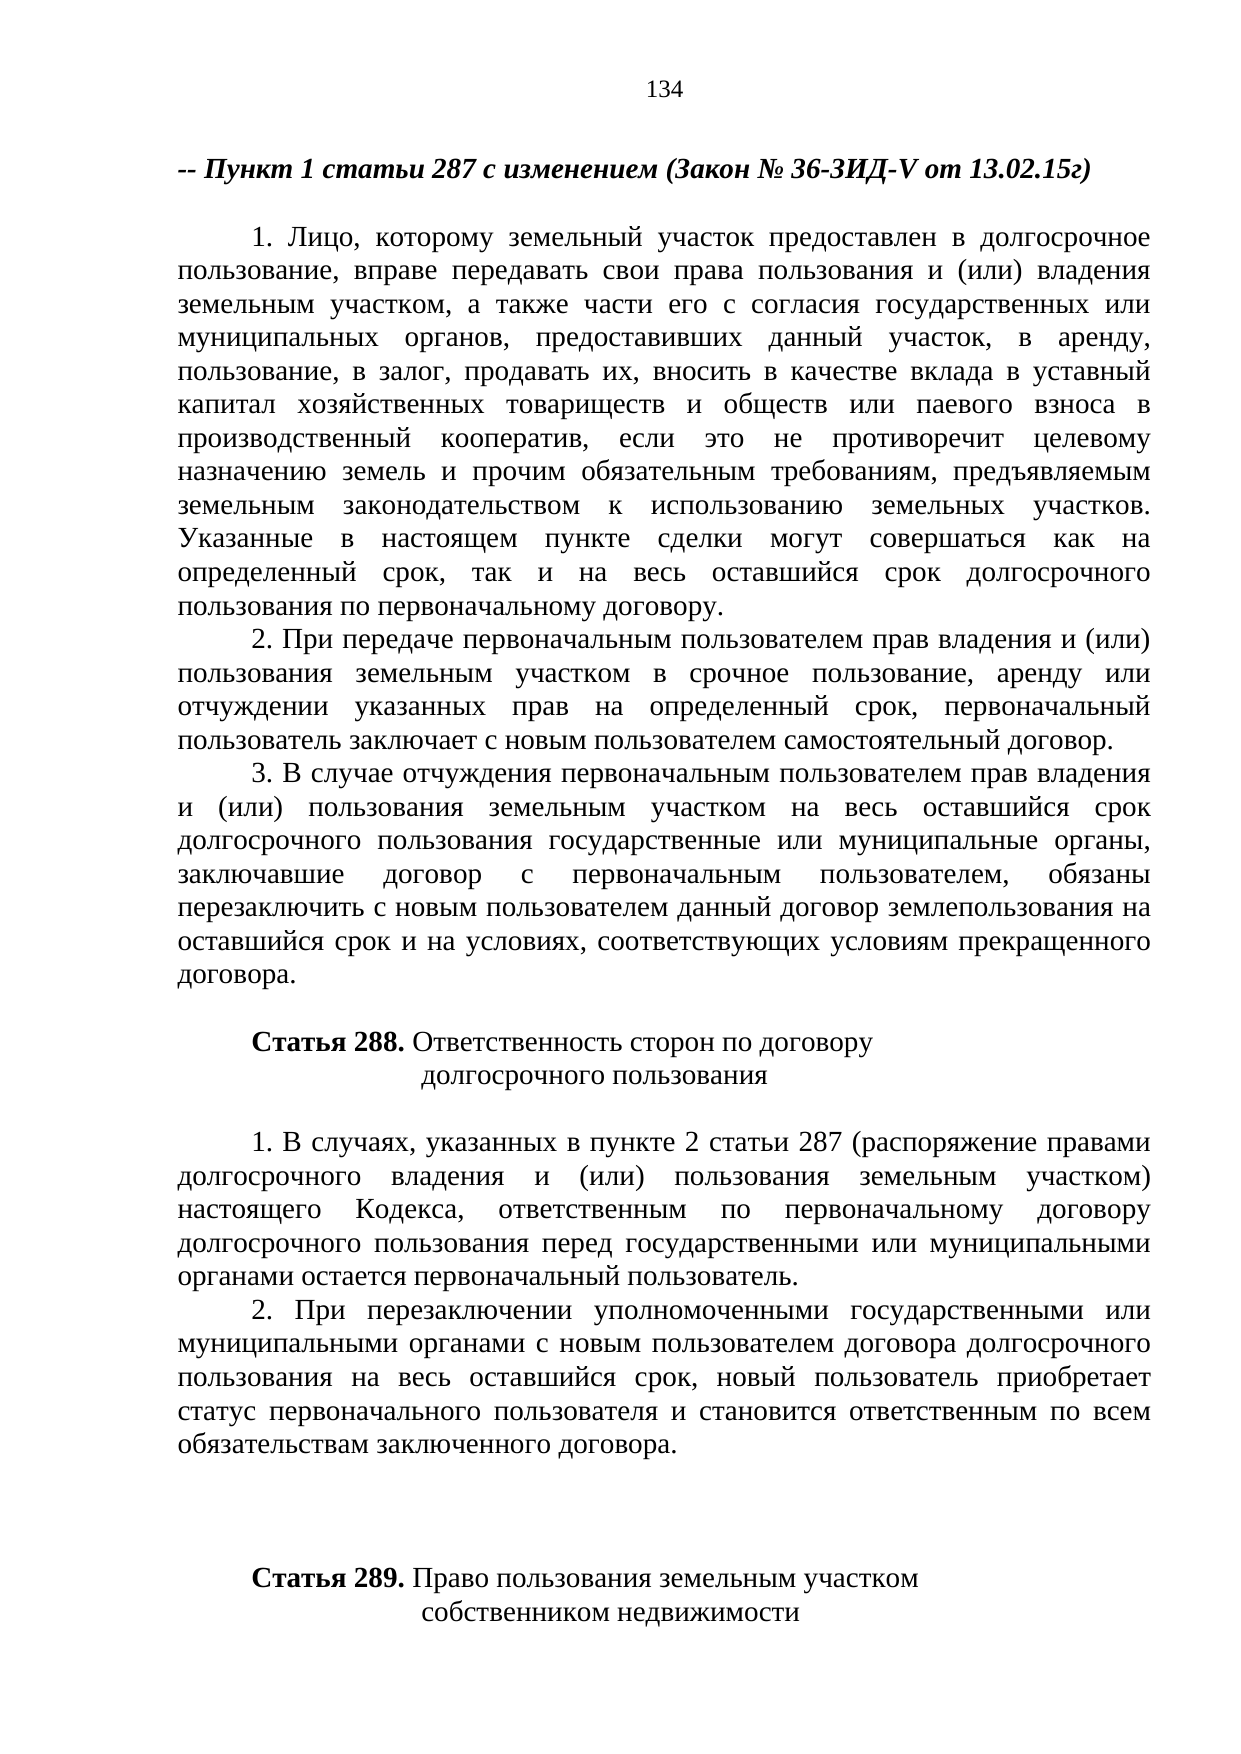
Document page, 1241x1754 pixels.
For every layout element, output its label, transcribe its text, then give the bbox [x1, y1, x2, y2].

text долгосрочного пользования [177, 1057, 1152, 1091]
text 2. При перезаключении уполномоченными государственными или муниципальными органами с новым пользователем договора долгосрочного пользования на весь оставшийся срок, новый пользователь приобретает статус первоначального пользователя и становится ответственным по всем обязательствам заключенного договора. [177, 1292, 1152, 1460]
text -- Пункт 1 статьи 287 с изменением (Закон № 36-ЗИД-V от 13.02.15г) [177, 152, 1152, 185]
text 1. В случаях, указанных в пункте 2 статьи 287 (распоряжение правами долгосрочного владения и (или) пользования земельным участком) настоящего Кодекса, ответственным по первоначальному договору долгосрочного пользования перед государственными или муниципальными органами остается первоначальный пользователь. [177, 1124, 1152, 1292]
text собственником недвижимости [177, 1594, 1152, 1627]
text Статья 289. Право пользования земельным участком [177, 1560, 1152, 1594]
text 1. Лицо, которому земельный участок предоставлен в долгосрочное пользование, вправе передавать свои права пользования и (или) владения земельным участком, а также части его с согласия государственных или муниципальных органов, предоставивших данный участок, в аренду, пользование, в залог, продавать их, вносить в качестве вклада в уставный капитал хозяйственных товариществ и обществ или паевого взноса в производственный кооператив, если это не противоречит целевому назначению земель и прочим обязательным требованиям, предъявляемым земельным законодательством к использованию земельных участков. Указанные в настоящем пункте сделки могут совершаться как на определенный срок, так и на весь оставшийся срок долгосрочного пользования по первоначальному договору. [177, 219, 1152, 621]
text Статья 288. Ответственность сторон по договору [177, 1024, 1152, 1057]
text 3. В случае отчуждения первоначальным пользователем прав владения и (или) пользования земельным участком на весь оставшийся срок долгосрочного пользования государственные или муниципальные органы, заключавшие договор с первоначальным пользователем, обязаны перезаключить с новым пользователем данный договор землепользования на оставшийся срок и на условиях, соответствующих условиям прекращенного договора. [177, 755, 1152, 990]
text 2. При передаче первоначальным пользователем прав владения и (или) пользования земельным участком в срочное пользование, аренду или отчуждении указанных прав на определенный срок, первоначальный пользователь заключает с новым пользователем самостоятельный договор. [177, 621, 1152, 755]
